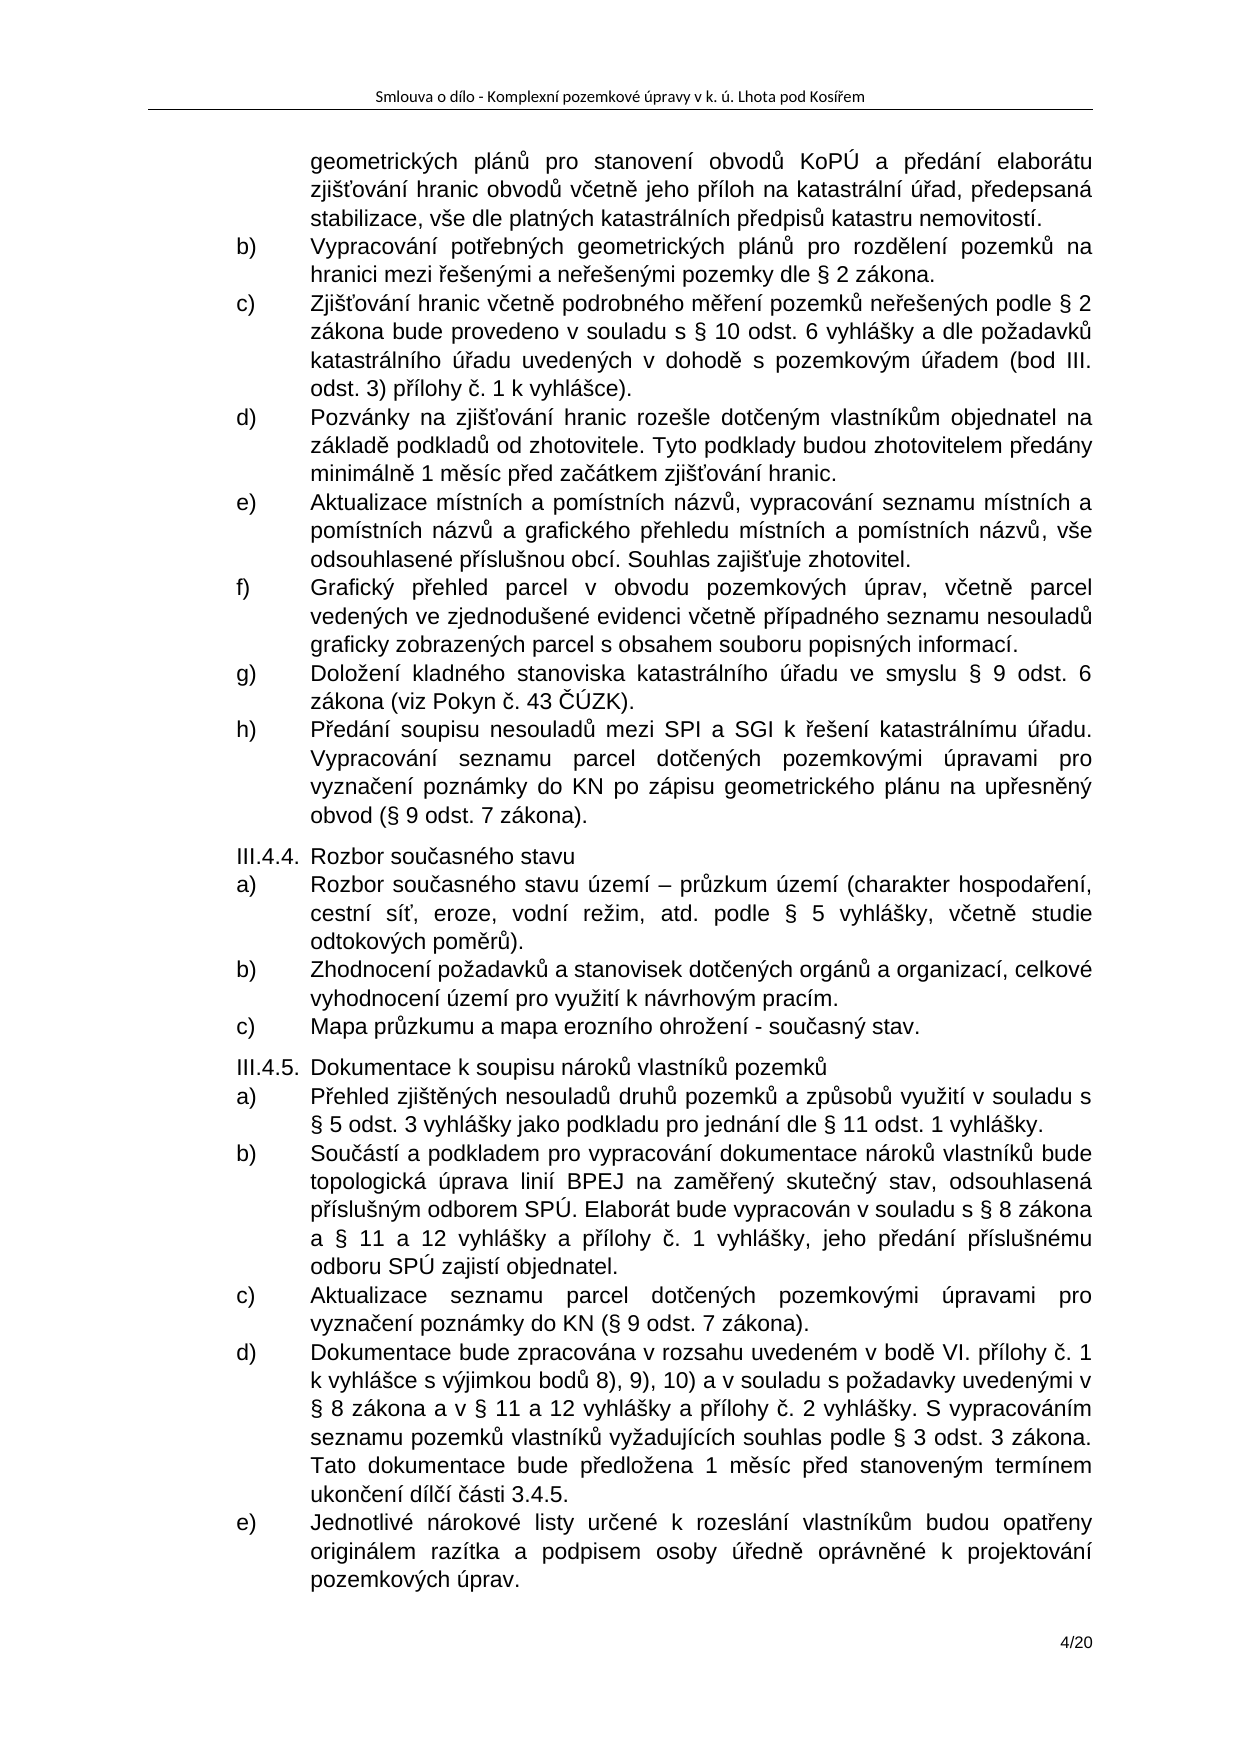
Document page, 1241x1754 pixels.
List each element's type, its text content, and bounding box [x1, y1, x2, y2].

text Grafický přehled parcel v obvodu pozemkových úprav, včetně parcel vedených ve zjednodušené evidenci včetně případného seznamu nesouladů graficky zobrazených parcel s obsahem souboru popisných informací. [236, 574, 1093, 657]
text Vypracování potřebných geometrických plánů pro rozdělení pozemků na hranici mezi řešenými a neřešenými pozemky dle § 2 zákona. [236, 233, 1093, 288]
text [236, 148, 1093, 231]
text Doložení kladného stanoviska katastrálního úřadu ve smyslu § 9 odst. 6 zákona (viz Pokyn č. 43 ČÚZK). [236, 659, 1093, 714]
text Rozbor současného stavu území – průzkum území (charakter hospodaření, cestní síť, eroze, vodní režim, atd. podle § 5 vyhlášky, včetně studie odtokových poměrů). [236, 871, 1093, 954]
text Zhodnocení požadavků a stanovisek dotčených orgánů a organizací, celkové vyhodnocení území pro využití k návrhovým pracím. [236, 956, 1093, 1011]
text Mapa průzkumu a mapa erozního ohrožení - současný stav. [236, 1013, 1093, 1039]
text Dokumentace bude zpracována v rozsahu uvedeném v bodě VI. přílohy č. 1 k vyhlášce s výjimkou bodů 8), 9), 10) a v souladu s požadavky uvedenými v § 8 zákona a v § 11 a 12 vyhlášky a přílohy č. 2 vyhlášky. S vypracováním seznamu pozemků vlastníků vyžadujících souhlas podle § 3 odst. 3 zákona. Tato dokumentace bude předložena 1 měsíc před stanoveným termínem ukončení dílčí části 3.4.5. [236, 1338, 1093, 1507]
text Jednotlivé nárokové listy určené k rozeslání vlastníkům budou opatřeny originálem razítka a podpisem osoby úředně oprávněné k projektování pozemkových úprav. [236, 1509, 1093, 1592]
text Rozbor současného stavu [236, 843, 1093, 869]
text Dokumentace k soupisu nároků vlastníků pozemků [236, 1054, 1093, 1081]
text Součástí a podkladem pro vypracování dokumentace nároků vlastníků bude topologická úprava linií BPEJ na zaměřený skutečný stav, odsouhlasená příslušným odborem SPÚ. Elaborát bude vypracován v souladu s § 8 zákona a § 11 a 12 vyhlášky a přílohy č. 1 vyhlášky, jeho předání příslušnému odboru SPÚ zajistí objednatel. [236, 1139, 1093, 1279]
text Aktualizace místních a pomístních názvů, vypracování seznamu místních a pomístních názvů a grafického přehledu místních a pomístních názvů, vše odsouhlasené příslušnou obcí. Souhlas zajišťuje zhotovitel. [236, 489, 1093, 572]
text Aktualizace seznamu parcel dotčených pozemkovými úpravami pro vyznačení poznámky do KN (§ 9 odst. 7 zákona). [236, 1282, 1093, 1336]
text Přehled zjištěných nesouladů druhů pozemků a způsobů využití v souladu s § 5 odst. 3 vyhlášky jako podkladu pro jednání dle § 11 odst. 1 vyhlášky. [236, 1083, 1093, 1137]
text Zjišťování hranic včetně podrobného měření pozemků neřešených podle § 2 zákona bude provedeno v souladu s § 10 odst. 6 vyhlášky a dle požadavků katastrálního úřadu uvedených v dohodě s pozemkovým úřadem (bod III. odst. 3) přílohy č. 1 k vyhlášce). [236, 290, 1093, 401]
text Pozvánky na zjišťování hranic rozešle dotčeným vlastníkům objednatel na základě podkladů od zhotovitele. Tyto podklady budou zhotovitelem předány minimálně 1 měsíc před začátkem zjišťování hranic. [236, 403, 1093, 487]
text Předání soupisu nesouladů mezi SPI a SGI k řešení katastrálnímu úřadu. Vypracování seznamu parcel dotčených pozemkovými úpravami pro vyznačení poznámky do KN po zápisu geometrického plánu na upřesněný obvod (§ 9 odst. 7 zákona). [236, 716, 1093, 828]
